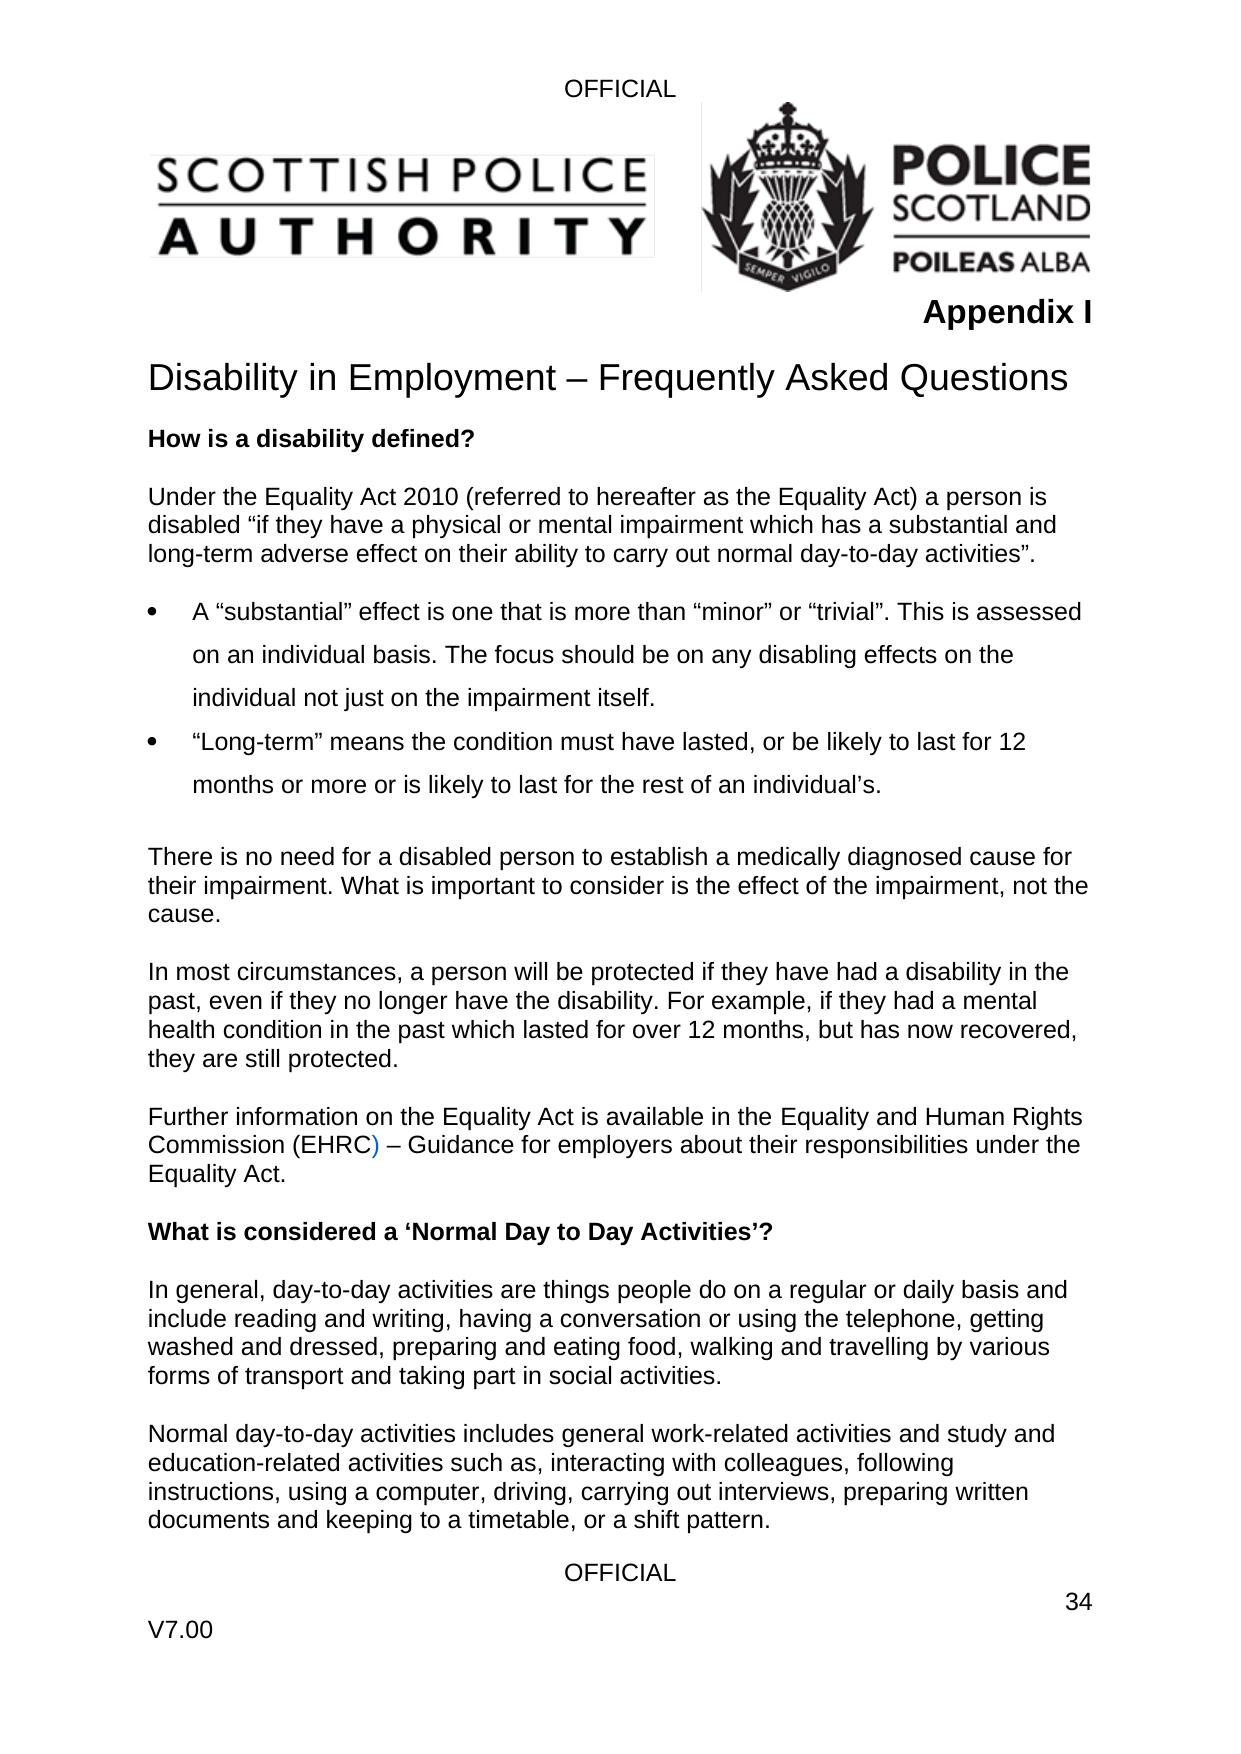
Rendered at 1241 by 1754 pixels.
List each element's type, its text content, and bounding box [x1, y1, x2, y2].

text What is considered a ‘Normal Day to Day Activities’? [148, 1217, 1092, 1246]
text There is no need for a disabled person to establish a medically diagnosed cause for their impairment. What is important to consider is the effect of the impairment, not the cause. [148, 842, 1092, 928]
picture [150, 102, 1091, 292]
text In general, day-to-day activities are things people do on a regular or daily basis and include reading and writing, having a conversation or using the telephone, getting washed and dressed, preparing and eating food, walking and travelling by various forms of transport and taking part in social activities. [148, 1275, 1092, 1390]
text A “substantial” effect is one that is more than “minor” or “trivial”. This is assessed on an individual basis. The focus should be on any disabling effects on the individual not just on the impairment itself. [148, 597, 1092, 712]
text “Long-term” means the condition must have lasted, or be likely to last for 12 months or more or is likely to last for the rest of an individual’s. [148, 726, 1092, 798]
subtitle Disability in Employment – Frequently Asked Questions [148, 356, 1092, 399]
text Appendix I [148, 292, 1092, 331]
text Under the Equality Act 2010 (referred to hereafter as the Equality Act) a person is disabled “if they have a physical or mental impairment which has a substantial and long-term adverse effect on their ability to carry out normal day-to-day activities”. [148, 482, 1092, 568]
text Normal day-to-day activities includes general work-related activities and study and education-related activities such as, interacting with colleagues, following instructions, using a computer, driving, carrying out interviews, preparing written documents and keeping to a timetable, or a shift pattern. [148, 1419, 1092, 1534]
text Further information on the Equality Act is available in the Equality and Human Rights Commission (EHRC) – Guidance for employers about their responsibilities under the Equality Act. [148, 1102, 1092, 1188]
text How is a disability defined? [148, 424, 1092, 452]
text In most circumstances, a person will be protected if they have had a disability in the past, even if they no longer have the disability. For example, if they had a mental health condition in the past which lasted for over 12 months, but has now recovered, they are still protected. [148, 957, 1092, 1072]
